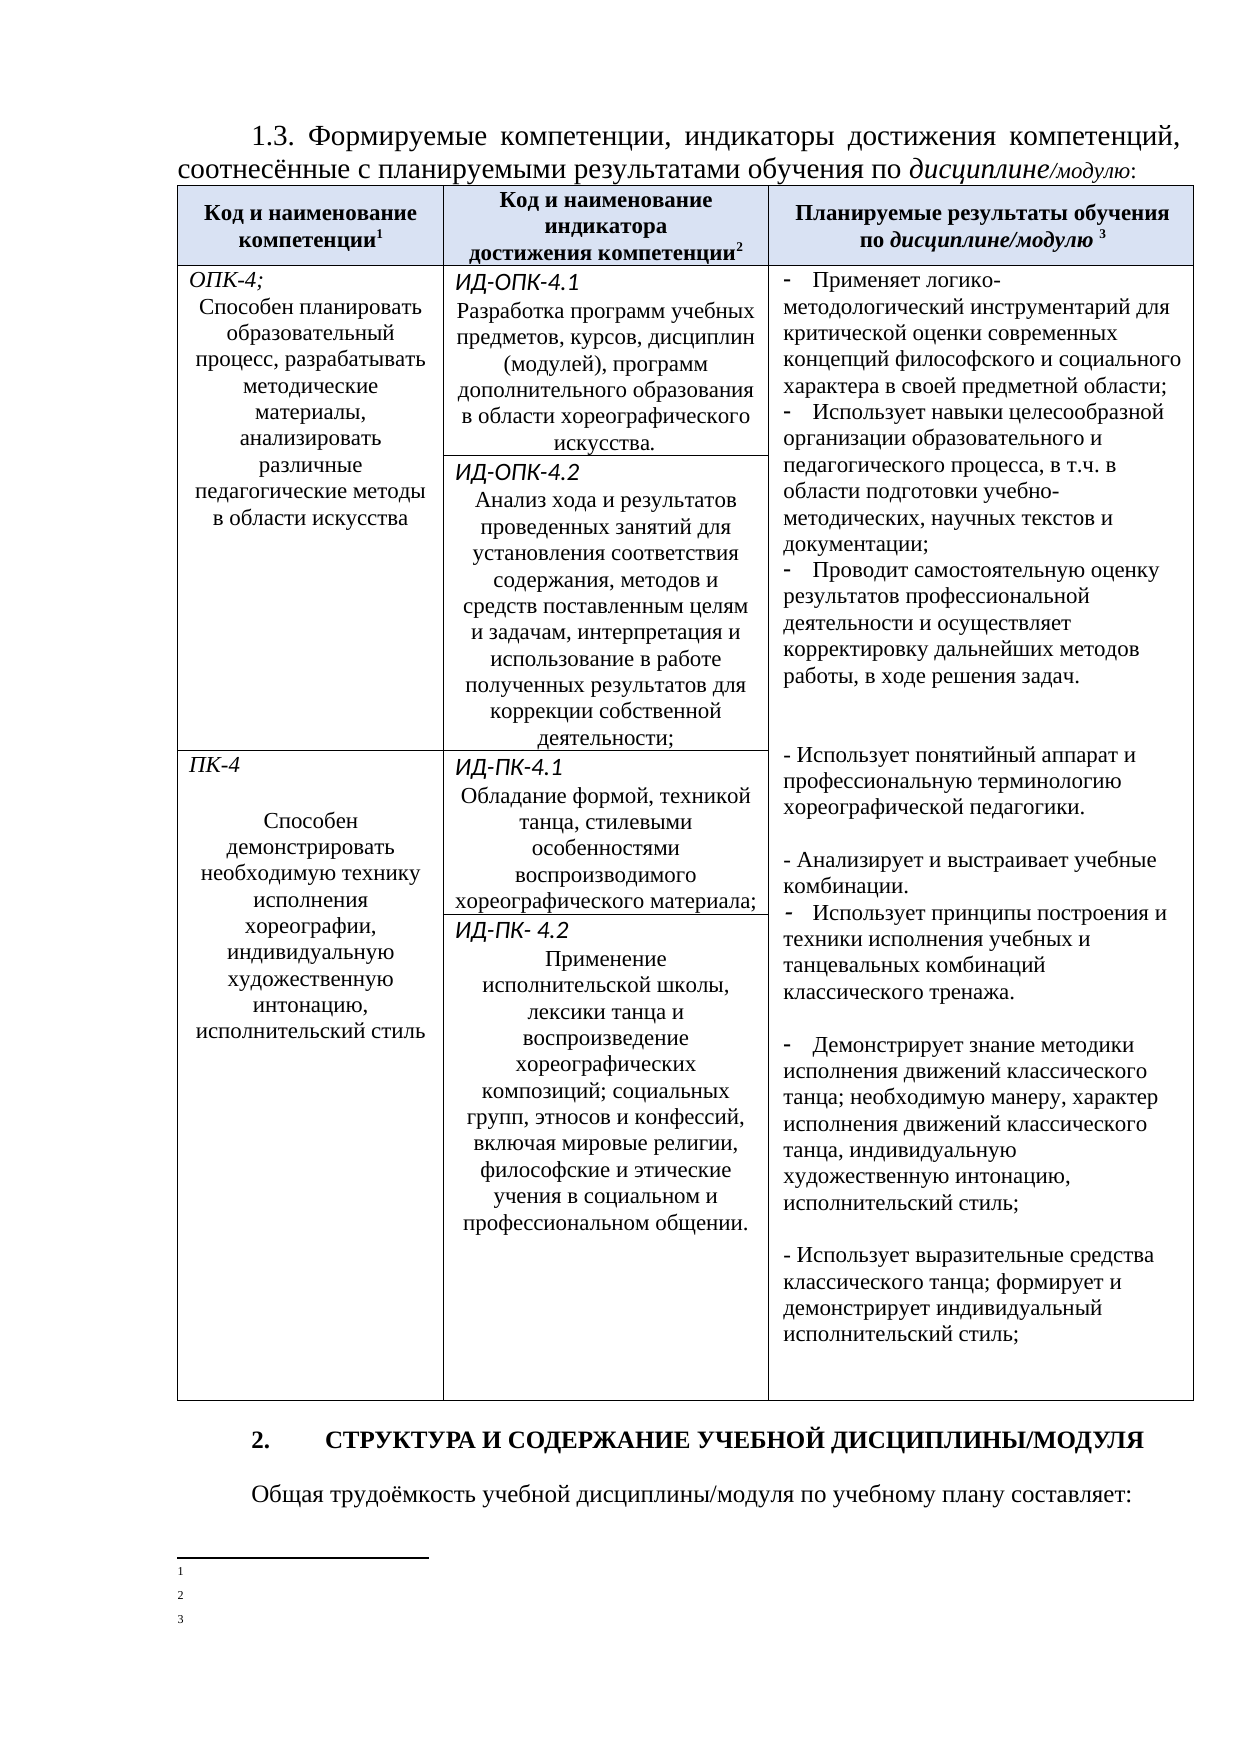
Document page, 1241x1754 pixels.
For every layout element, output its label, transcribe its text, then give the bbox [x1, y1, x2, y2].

table_cell ИД-ОПК-4.1 Разработка программ учебных предметов, курсов, дисциплин (модулей), программ дополнительного образования в области хореографического искусства. [444, 266, 768, 455]
table_cell Применяет логико-методологический инструментарий для критической оценки современных концепций философского и социального характера в своей предметной области; Использует навыки целесообразной организации образовательного и педагогического процесса, в т.ч. в области подготовки учебно-методических, научных текстов и документации; Проводит самостоятельную оценку результатов профессиональной деятельности и осуществляет корректировку дальнейших методов работы, в ходе решения задач. - Использует понятийный аппарат и профессиональную терминологию хореографической педагогики. - Анализирует и выстраивает учебные комбинации. Использует принципы построения и техники исполнения учебных и танцевальных комбинаций классического тренажа. Демонстрирует знание методики исполнения движений классического танца; необходимую манеру, характер исполнения движений классического танца, индивидуальную художественную интонацию, исполнительский стиль; - Использует выразительные средства классического танца; формирует и демонстрирует индивидуальный исполнительский стиль; [769, 266, 1193, 1399]
list Общая трудоёмкость учебной дисциплины/модуля по учебному плану составляет: [177, 1479, 1181, 1508]
table_header Планируемые результаты обучения по дисциплине/модулю [769, 186, 1193, 265]
table_cell ПК-4 Способен демонстрировать необходимую технику исполнения хореографии, индивидуальную художественную интонацию, исполнительский стиль [178, 751, 443, 1399]
table_cell ИД-ОПК-4.2 Анализ хода и результатов проведенных занятий для установления соответствия содержания, методов и средств поставленным целям и задачам, интерпретация и использование в работе полученных результатов для коррекции собственной деятельности; [444, 456, 768, 750]
table_cell ОПК-4; Способен планировать образовательный процесс, разрабатывать методические материалы, анализировать различные педагогические методы в области искусства [178, 266, 443, 750]
subtitle СТРУКТУРА И СОДЕРЖАНИЕ УЧЕБНОЙ ДИСЦИПЛИНЫ/МОДУЛЯ [251, 1426, 1181, 1454]
table_header Код и наименование компетенции [178, 186, 443, 265]
table_cell ИД-ПК- 4.2 Применение исполнительской школы, лексики танца и воспроизведение хореографических композиций; социальных групп, этносов и конфессий, включая мировые религии, философские и этические учения в социальном и профессиональном общении. [444, 915, 768, 1399]
list 1.3. Формируемые компетенции, индикаторы достижения компетенций, соотнесённые с планируемыми результатами обучения по дисциплине/модулю: [177, 118, 1181, 185]
table_header Код и наименование индикатора достижения компетенции [444, 186, 768, 265]
table_cell ИД-ПК-4.1 Обладание формой, техникой танца, стилевыми особенностями воспроизводимого хореографического материала; [444, 751, 768, 913]
